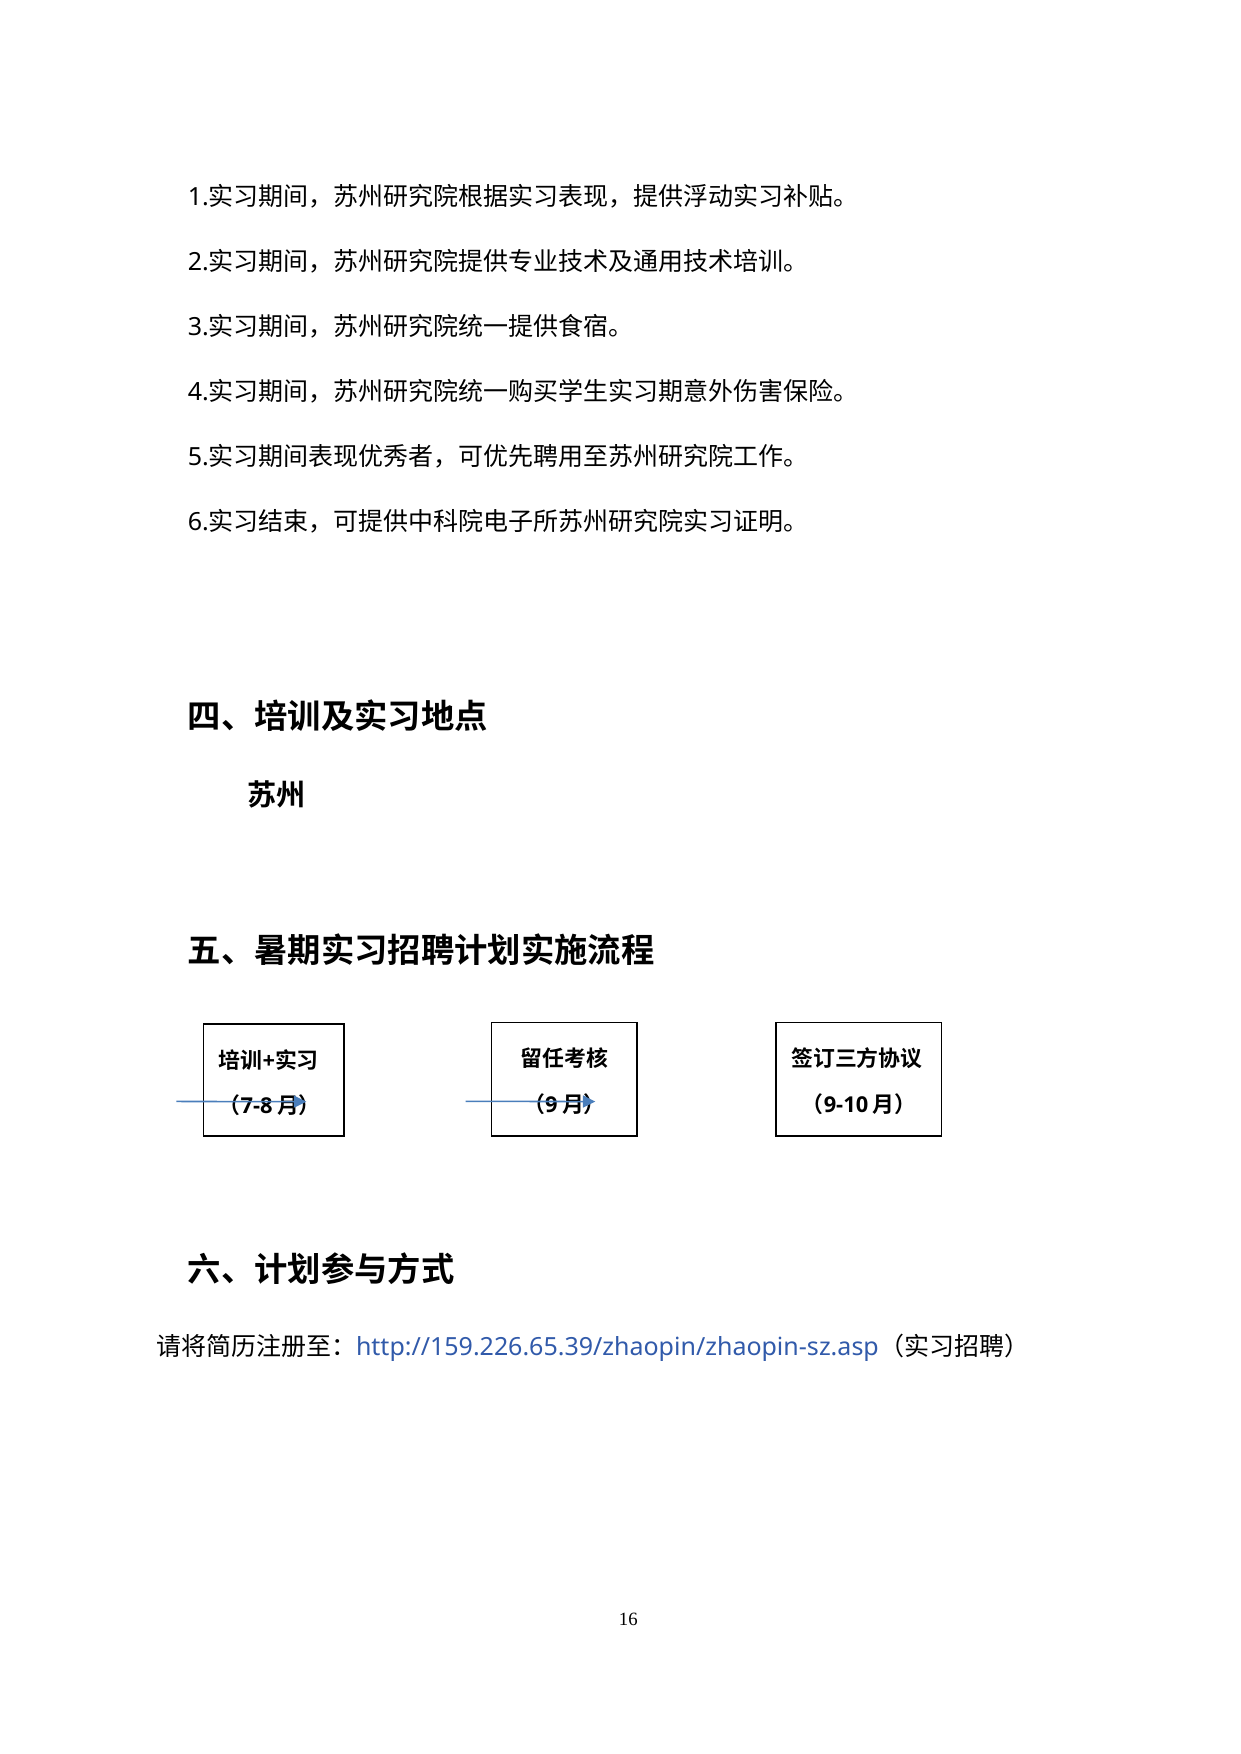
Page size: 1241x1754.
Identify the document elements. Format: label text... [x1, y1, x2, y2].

text 6.实习结束，可提供中科院电子所苏州研究院实习证明。 [188, 487, 1162, 552]
text 2.实习期间，苏州研究院提供专业技术及通用技术培训。 [188, 227, 1162, 292]
list 苏州 [218, 760, 1162, 825]
text 五、暑期实习招聘计划实施流程 [187, 916, 1162, 981]
text 六、计划参与方式 [187, 1234, 1162, 1299]
text 3.实习期间，苏州研究院统一提供食宿。 [188, 292, 1162, 357]
text 5.实习期间表现优秀者，可优先聘用至苏州研究院工作。 [188, 422, 1162, 487]
text 1.实习期间，苏州研究院根据实习表现，提供浮动实习补贴。 [188, 162, 1162, 227]
text 请将简历注册至：http://159.226.65.39/zhaopin/zhaopin-sz.asp（实习招聘） [143, 1312, 1162, 1377]
text 4.实习期间，苏州研究院统一购买学生实习期意外伤害保险。 [188, 357, 1162, 422]
text 四、培训及实习地点 [187, 682, 1162, 747]
